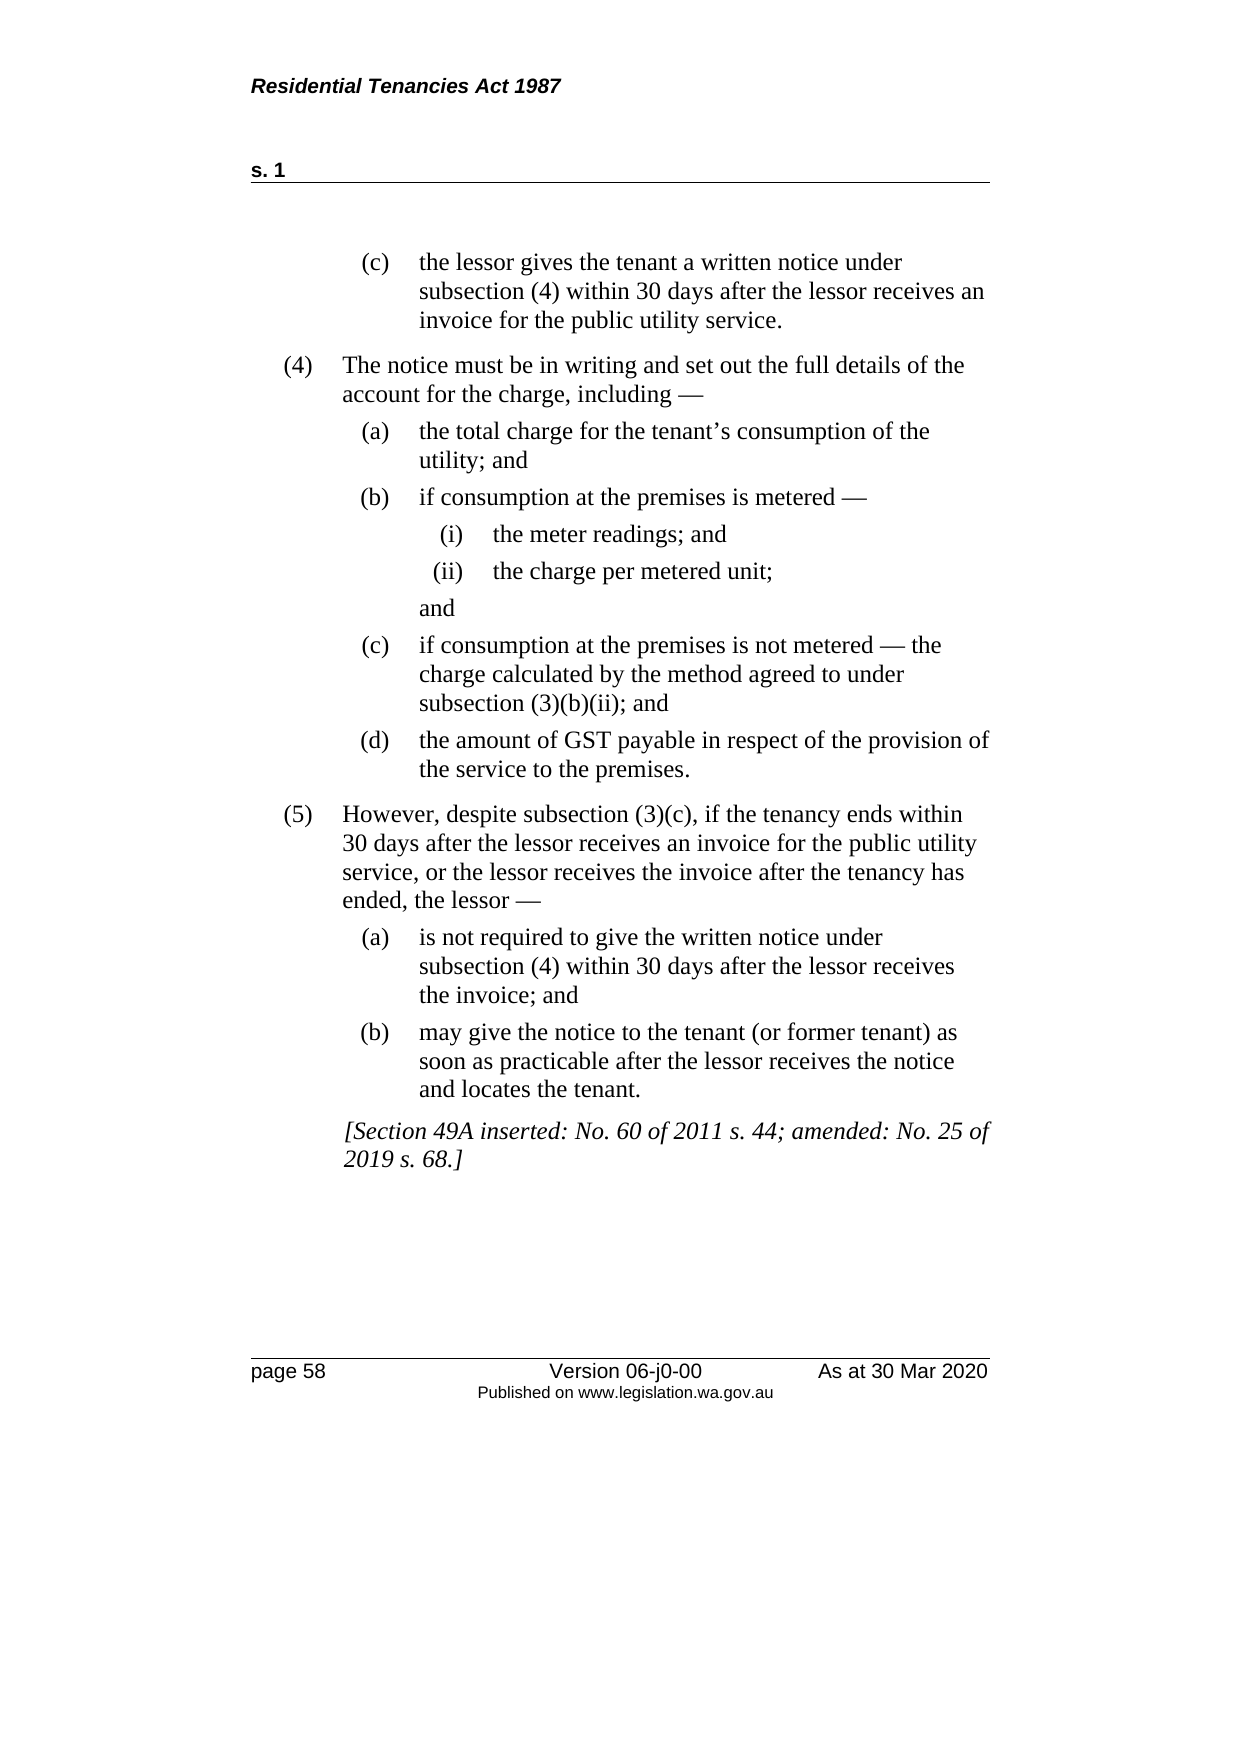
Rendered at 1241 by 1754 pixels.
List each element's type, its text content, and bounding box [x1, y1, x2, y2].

text (a) the total charge for the tenant’s consumption of the utility; and [251, 416, 990, 474]
text (a) is not required to give the written notice under subsection (4) within 30 days after the lessor receives the invoice; and [251, 922, 990, 1009]
text (c) the lessor gives the tenant a written notice under subsection (4) within 30 days after the lessor receives an invoice for the public utility service. [251, 247, 990, 334]
text (5) However, despite subsection (3)(c), if the tenancy ends within 30 days after the lessor receives an invoice for the public utility service, or the lessor receives the invoice after the tenancy has ended, the lessor — [251, 799, 990, 914]
text (ii) the charge per metered unit; [251, 556, 990, 585]
text (c) if consumption at the premises is not metered — the charge calculated by the method agreed to under subsection (3)(b)(ii); and [251, 630, 990, 717]
text (b) if consumption at the premises is metered — [251, 482, 990, 511]
text (d) the amount of GST payable in respect of the provision of the service to the premises. [251, 725, 990, 782]
text (i) the meter readings; and [251, 519, 990, 548]
text and [251, 593, 990, 622]
text [Section 49A inserted: No. 60 of 2011 s. 44; amended: No. 25 of 2019 s. 68.] [251, 1116, 990, 1173]
text (4) The notice must be in writing and set out the full details of the account for the charge, including — [251, 350, 990, 408]
text (b) may give the notice to the tenant (or former tenant) as soon as practicable after the lessor receives the notice and locates the tenant. [251, 1017, 990, 1103]
